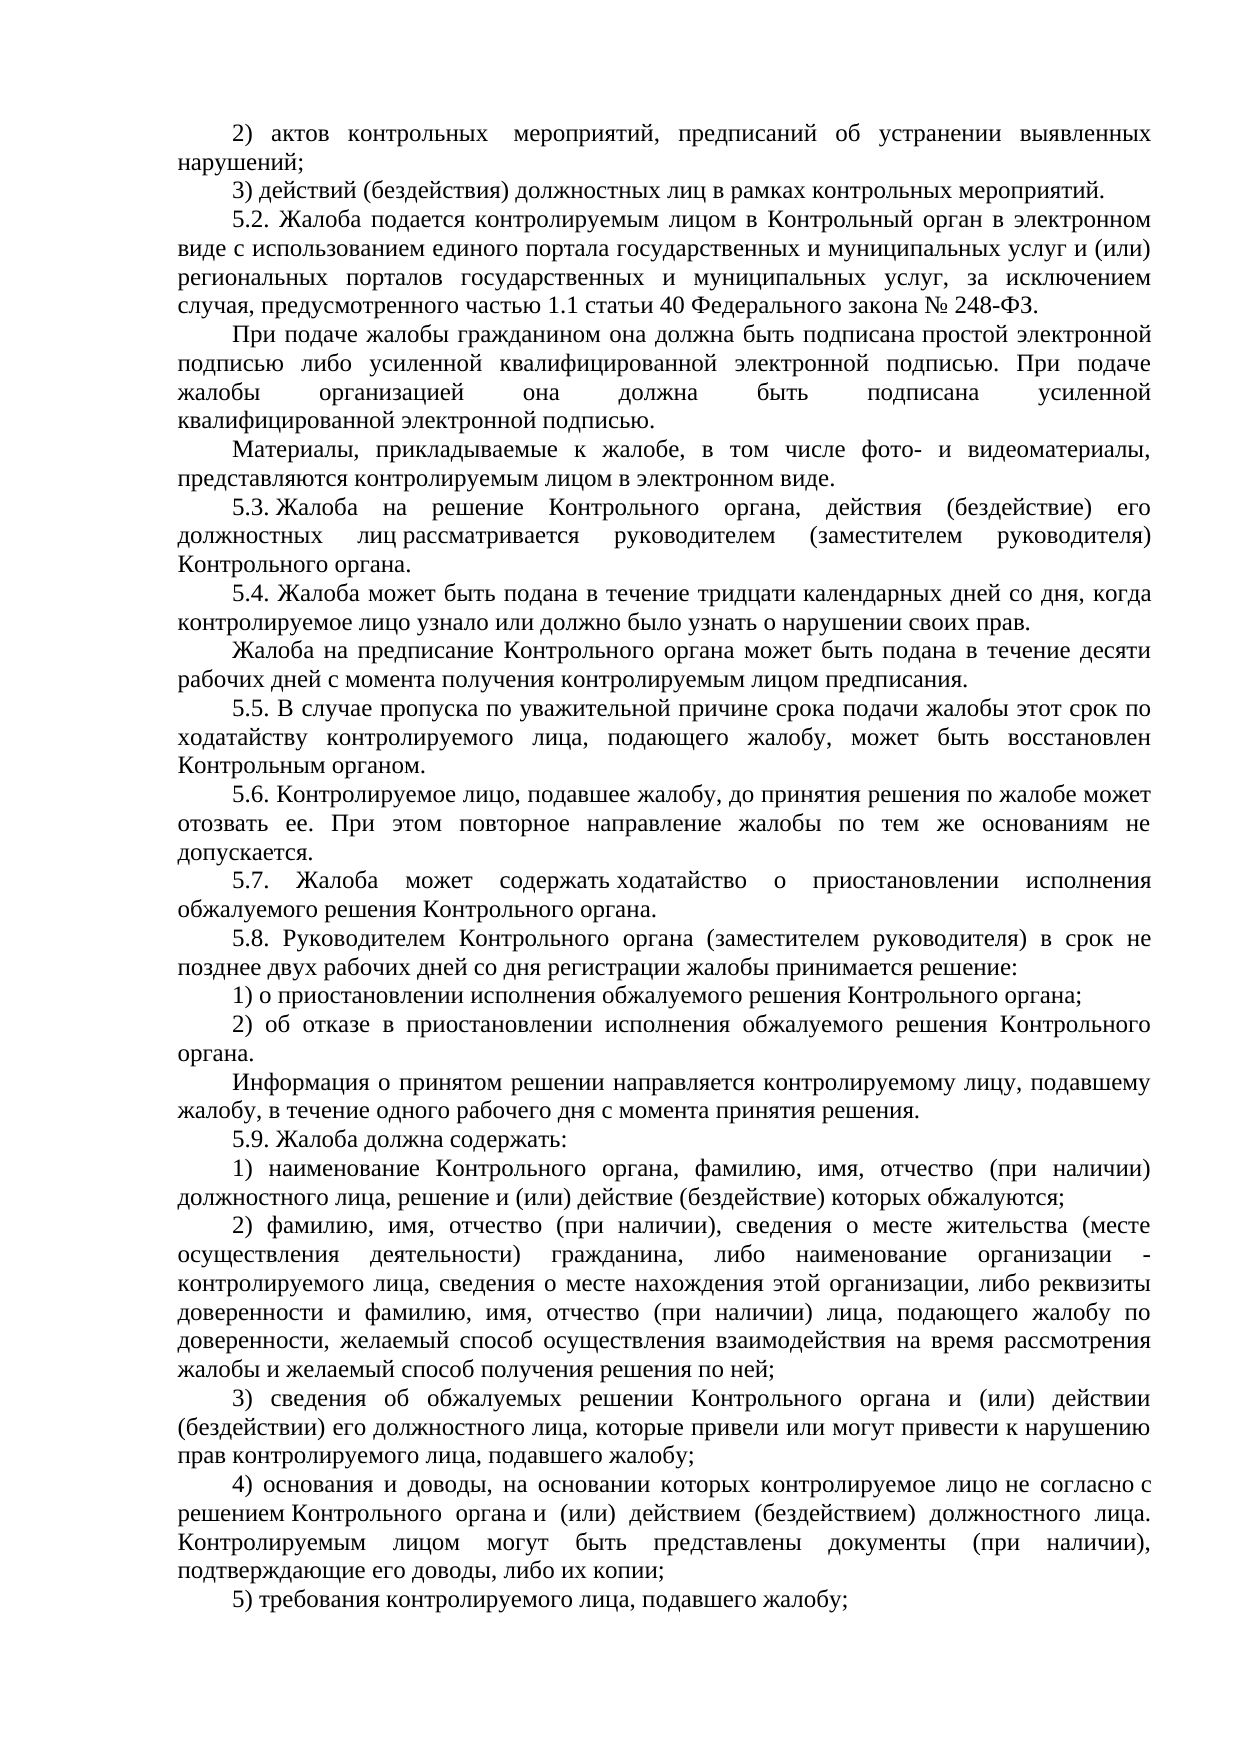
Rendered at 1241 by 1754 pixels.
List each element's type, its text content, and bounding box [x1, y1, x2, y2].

text 5) требования контролируемого лица, подавшего жалобу; [177, 1584, 1152, 1613]
text При подаче жалобы гражданином она должна быть подписана простой электронной подписью либо усиленной квалифицированной электронной подписью. При подаче жалобы организацией она должна быть подписана усиленной квалифицированной электронной подписью. [177, 319, 1152, 434]
text 5.5. В случае пропуска по уважительной причине срока подачи жалобы этот срок по ходатайству контролируемого лица, подающего жалобу, может быть восстановлен Контрольным органом. [177, 693, 1152, 779]
text 5.7. Жалоба может содержать ходатайство о приостановлении исполнения обжалуемого решения Контрольного органа. [177, 866, 1152, 923]
text Материалы, прикладываемые к жалобе, в том числе фото- и видеоматериалы, представляются контролируемым лицом в электронном виде. [177, 434, 1152, 492]
text 4) основания и доводы, на основании которых контролируемое лицо не согласно с решением Контрольного органа и (или) действием (бездействием) должностного лица. Контролируемым лицом могут быть представлены документы (при наличии), подтверждающие его доводы, либо их копии; [177, 1469, 1152, 1584]
text 2) фамилию, имя, отчество (при наличии), сведения о месте жительства (месте осуществления деятельности) гражданина, либо наименование организации - контролируемого лица, сведения о месте нахождения этой организации, либо реквизиты доверенности и фамилию, имя, отчество (при наличии) лица, подающего жалобу по доверенности, желаемый способ осуществления взаимодействия на время рассмотрения жалобы и желаемый способ получения решения по ней; [177, 1211, 1152, 1383]
text 1) о приостановлении исполнения обжалуемого решения Контрольного органа; [177, 981, 1152, 1009]
text 3) действий (бездействия) должностных лиц в рамках контрольных мероприятий. [177, 176, 1152, 204]
text 5.2. Жалоба подается контролируемым лицом в Контрольный орган в электронном виде с использованием единого портала государственных и муниципальных услуг и (или) региональных порталов государственных и муниципальных услуг, за исключением случая, предусмотренного частью 1.1 статьи 40 Федерального закона № 248-ФЗ. [177, 204, 1152, 319]
text 2) актов контрольных мероприятий, предписаний об устранении выявленных нарушений; [177, 118, 1152, 176]
text 5.8. Руководителем Контрольного органа (заместителем руководителя) в срок не позднее двух рабочих дней со дня регистрации жалобы принимается решение: [177, 923, 1152, 981]
text 5.6. Контролируемое лицо, подавшее жалобу, до принятия решения по жалобе может отозвать ее. При этом повторное направление жалобы по тем же основаниям не допускается. [177, 779, 1152, 866]
text 5.9. Жалоба должна содержать: [232, 1124, 1152, 1153]
text Информация о принятом решении направляется контролируемому лицу, подавшему жалобу, в течение одного рабочего дня с момента принятия решения. [177, 1067, 1152, 1124]
text 3) сведения об обжалуемых решении Контрольного органа и (или) действии (бездействии) его должностного лица, которые привели или могут привести к нарушению прав контролируемого лица, подавшего жалобу; [177, 1383, 1152, 1469]
text 1) наименование Контрольного органа, фамилию, имя, отчество (при наличии) должностного лица, решение и (или) действие (бездействие) которых обжалуются; [177, 1153, 1152, 1211]
text Жалоба на предписание Контрольного органа может быть подана в течение десяти рабочих дней с момента получения контролируемым лицом предписания. [177, 636, 1152, 693]
text 2) об отказе в приостановлении исполнения обжалуемого решения Контрольного органа. [177, 1009, 1152, 1067]
text 5.3. Жалоба на решение Контрольного органа, действия (бездействие) его должностных лиц рассматривается руководителем (заместителем руководителя) Контрольного органа. [177, 492, 1152, 578]
text 5.4. Жалоба может быть подана в течение тридцати календарных дней со дня, когда контролируемое лицо узнало или должно было узнать о нарушении своих прав. [177, 578, 1152, 636]
